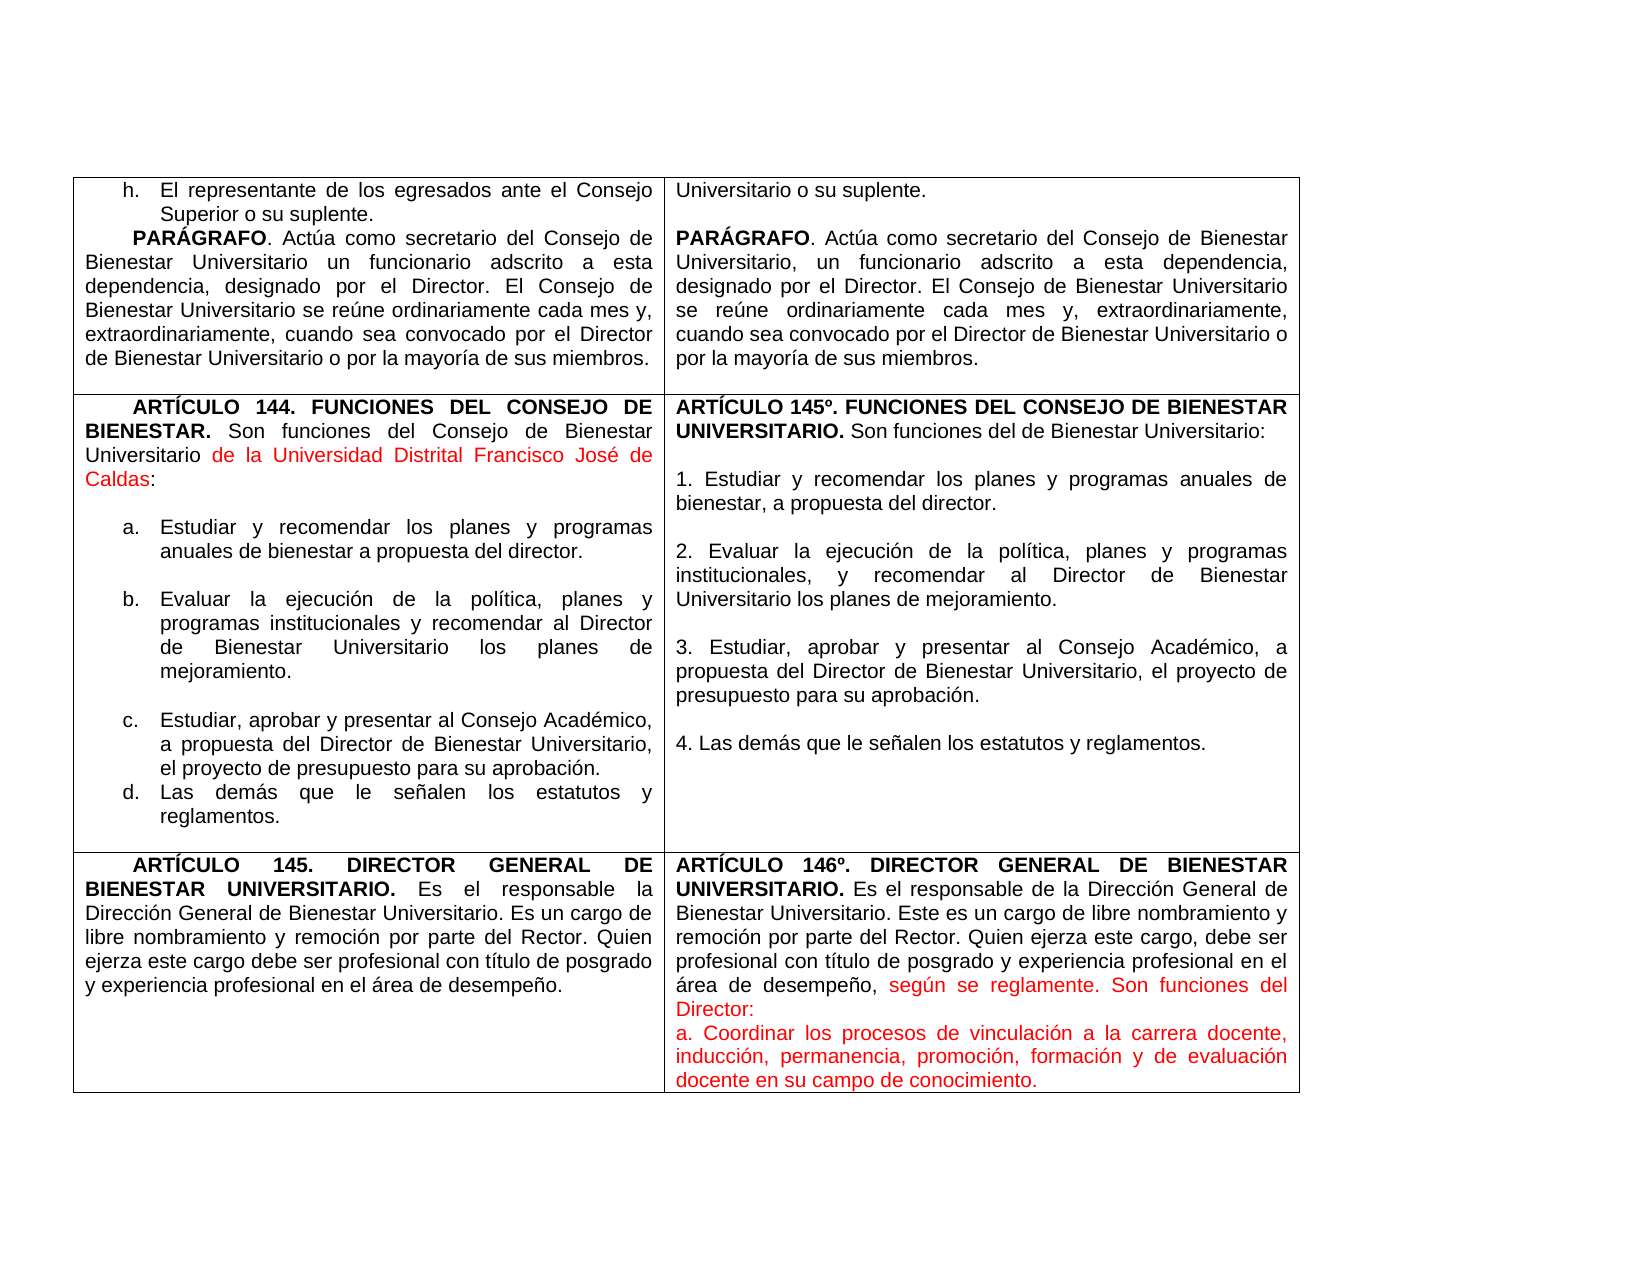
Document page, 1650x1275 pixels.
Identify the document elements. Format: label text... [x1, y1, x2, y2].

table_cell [74, 853, 664, 1092]
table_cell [665, 853, 1299, 1092]
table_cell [665, 178, 1299, 394]
table_cell ARTÍCULO 144. FUNCIONES DEL CONSEJO DE BIENESTAR. Son funciones del Consejo de Bienestar Universitario de la Universidad Distrital Francisco José de Caldas: Estudiar y recomendar los planes y programas anuales de bienestar a propuesta del director. Evaluar la ejecución de la política, planes y programas institucionales y recomendar al Director de Bienestar Universitario los planes de mejoramiento. Estudiar, aprobar y presentar al Consejo Académico, a propuesta del Director de Bienestar Universitario, el proyecto de presupuesto para su aprobación. Las demás que le señalen los estatutos y reglamentos. [74, 395, 664, 852]
table_cell ARTÍCULO 145º. FUNCIONES DEL CONSEJO DE BIENESTAR UNIVERSITARIO. Son funciones del de Bienestar Universitario: 1. Estudiar y recomendar los planes y programas anuales de bienestar, a propuesta del director. 2. Evaluar la ejecución de la política, planes y programas institucionales, y recomendar al Director de Bienestar Universitario los planes de mejoramiento. 3. Estudiar, aprobar y presentar al Consejo Académico, a propuesta del Director de Bienestar Universitario, el proyecto de presupuesto para su aprobación. 4. Las demás que le señalen los estatutos y reglamentos. [665, 395, 1299, 852]
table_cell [74, 178, 664, 394]
